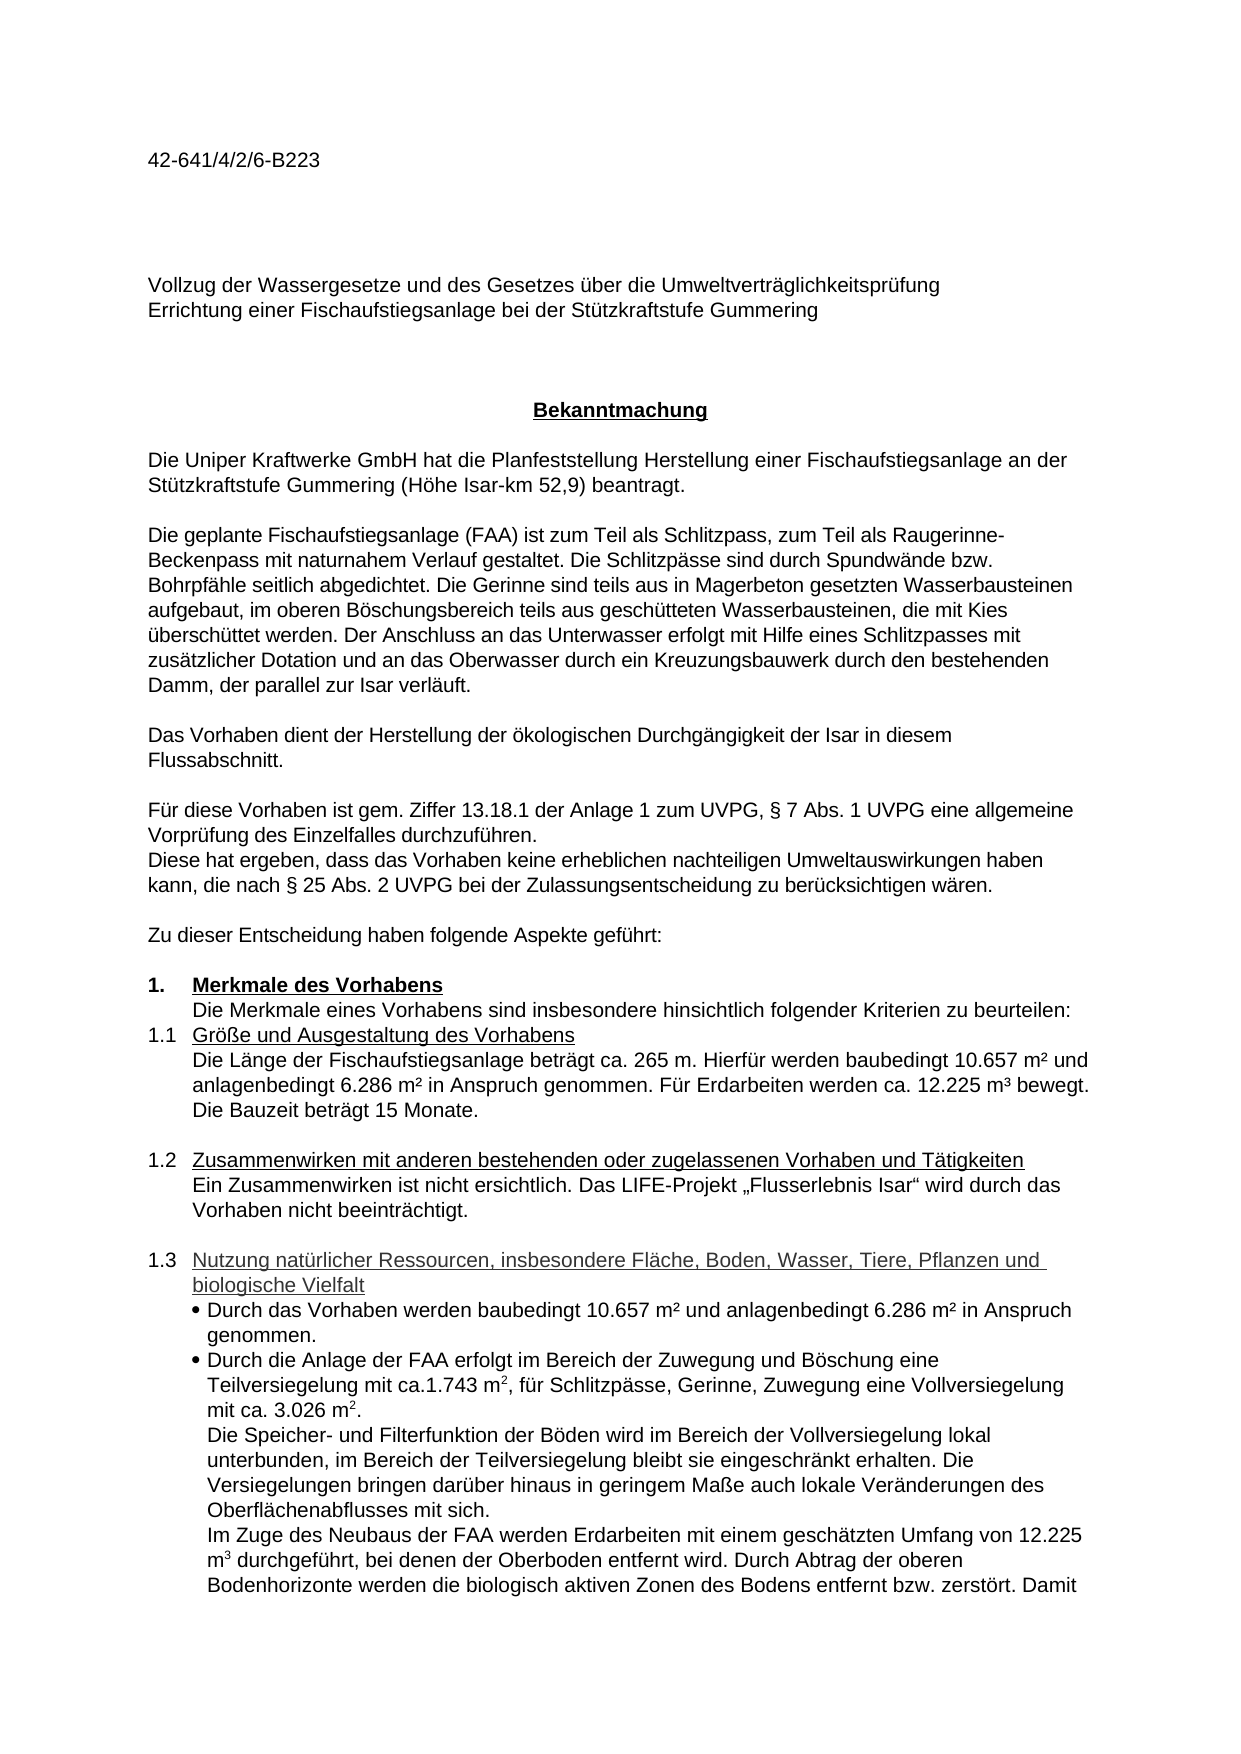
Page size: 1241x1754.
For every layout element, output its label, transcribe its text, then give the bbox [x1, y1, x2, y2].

text Das Vorhaben dient der Herstellung der ökologischen Durchgängigkeit der Isar in diesem Flussabschnitt. [148, 723, 1093, 773]
text Die Merkmale eines Vorhabens sind insbesondere hinsichtlich folgender Kriterien zu beurteilen: [192, 998, 1093, 1023]
text Vollzug der Wassergesetze und des Gesetzes über die Umweltverträglichkeitsprüfung [148, 273, 1093, 298]
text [207, 1523, 1093, 1598]
list Durch das Vorhaben werden baubedingt 10.657 m² und anlagenbedingt 6.286 m² in Anspruch genommen. [192, 1298, 1093, 1348]
text Diese hat ergeben, dass das Vorhaben keine erheblichen nachteiligen Umweltauswirkungen haben kann, die nach § 25 Abs. 2 UVPG bei der Zulassungsentscheidung zu berücksichtigen wären. [148, 848, 1093, 898]
text Die Länge der Fischaufstiegsanlage beträgt ca. 265 m. Hierfür werden baubedingt 10.657 m² und anlagenbedingt 6.286 m² in Anspruch genommen. Für Erdarbeiten werden ca. 12.225 m³ bewegt. Die Bauzeit beträgt 15 Monate. [148, 1048, 1093, 1123]
text 42-641/4/2/6-B223 [148, 148, 1093, 173]
text Die Uniper Kraftwerke GmbH hat die Planfeststellung Herstellung einer Fischaufstiegsanlage an der Stützkraftstufe Gummering (Höhe Isar-km 52,9) beantragt. [148, 448, 1093, 498]
text Errichtung einer Fischaufstiegsanlage bei der Stützkraftstufe Gummering [148, 298, 1093, 323]
text Für diese Vorhaben ist gem. Ziffer 13.18.1 der Anlage 1 zum UVPG, § 7 Abs. 1 UVPG eine allgemeine Vorprüfung des Einzelfalles durchzuführen. [148, 798, 1093, 848]
text Die Speicher- und Filterfunktion der Böden wird im Bereich der Vollversiegelung lokal unterbunden, im Bereich der Teilversiegelung bleibt sie eingeschränkt erhalten. Die Versiegelungen bringen darüber hinaus in geringem Maße auch lokale Veränderungen des Oberflächenabflusses mit sich. [207, 1423, 1093, 1523]
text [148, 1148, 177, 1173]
text 1.1 Größe und Ausgestaltung des Vorhabens [148, 1023, 1093, 1048]
text Ein Zusammenwirken ist nicht ersichtlich. Das LIFE-Projekt „Flusserlebnis Isar“ wird durch das Vorhaben nicht beeinträchtigt. [192, 1173, 1093, 1223]
text Die geplante Fischaufstiegsanlage (FAA) ist zum Teil als Schlitzpass, zum Teil als Raugerinne-Beckenpass mit naturnahem Verlauf gestaltet. Die Schlitzpässe sind durch Spundwände bzw. Bohrpfähle seitlich abgedichtet. Die Gerinne sind teils aus in Magerbeton gesetzten Wasserbausteinen aufgebaut, im oberen Böschungsbereich teils aus geschütteten Wasserbausteinen, die mit Kies überschüttet werden. Der Anschluss an das Unterwasser erfolgt mit Hilfe eines Schlitzpasses mit zusätzlicher Dotation und an das Oberwasser durch ein Kreuzungsbauwerk durch den bestehenden Damm, der parallel zur Isar verläuft. [148, 523, 1093, 698]
text 1. Merkmale des Vorhabens [148, 973, 1093, 998]
text Bekanntmachung [148, 398, 1093, 423]
text 1.2 Zusammenwirken mit anderen bestehenden oder zugelassenen Vorhaben und Tätigkeiten [192, 1148, 1093, 1173]
list Durch die Anlage der FAA erfolgt im Bereich der Zuwegung und Böschung eine Teilversiegelung mit ca.1.743 m2, für Schlitzpässe, Gerinne, Zuwegung eine Vollversiegelung mit ca. 3.026 m2. [192, 1348, 1093, 1423]
text 1.3 Nutzung natürlicher Ressourcen, insbesondere Fläche, Boden, Wasser, Tiere, Pflanzen und biologische Vielfalt [148, 1248, 1093, 1298]
text Zu dieser Entscheidung haben folgende Aspekte geführt: [148, 923, 1093, 948]
